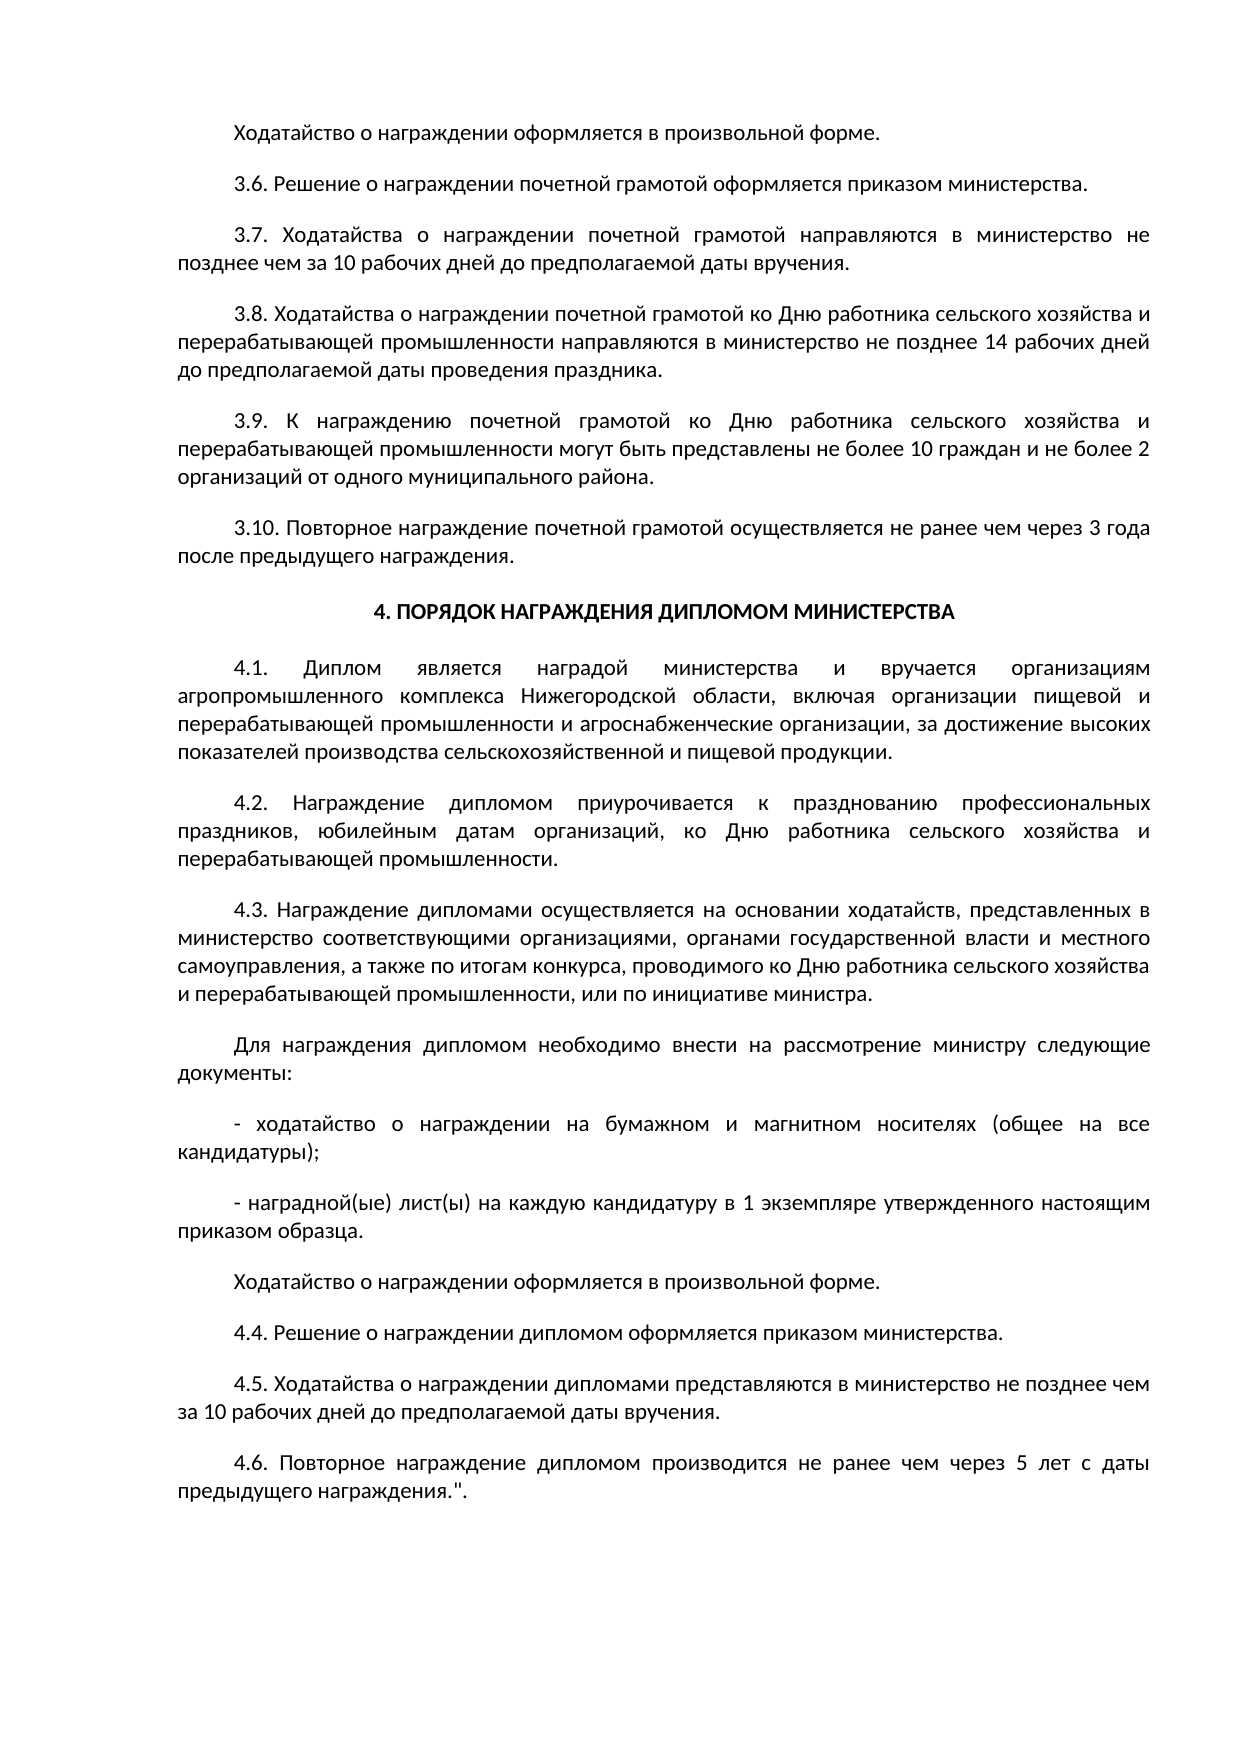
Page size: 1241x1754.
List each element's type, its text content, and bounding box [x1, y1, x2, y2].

text 4.5. Ходатайства о награждении дипломами представляются в министерство не позднее чем за 10 рабочих дней до предполагаемой даты вручения. [177, 1369, 1152, 1425]
text 3.7. Ходатайства о награждении почетной грамотой направляются в министерство не позднее чем за 10 рабочих дней до предполагаемой даты вручения. [177, 220, 1152, 276]
text Ходатайство о награждении оформляется в произвольной форме. [177, 1267, 1152, 1295]
text 4.3. Награждение дипломами осуществляется на основании ходатайств, представленных в министерство соответствующими организациями, органами государственной власти и местного самоуправления, а также по итогам конкурса, проводимого ко Дню работника сельского хозяйства и перерабатывающей промышленности, или по инициативе министра. [177, 895, 1152, 1007]
text 4.4. Решение о награждении дипломом оформляется приказом министерства. [177, 1318, 1152, 1346]
title 4. ПОРЯДОК НАГРАЖДЕНИЯ ДИПЛОМОМ МИНИСТЕРСТВА [177, 597, 1152, 625]
text 4.2. Награждение дипломом приурочивается к празднованию профессиональных праздников, юбилейным датам организаций, ко Дню работника сельского хозяйства и перерабатывающей промышленности. [177, 788, 1152, 872]
text - наградной(ые) лист(ы) на каждую кандидатуру в 1 экземпляре утвержденного настоящим приказом образца. [177, 1188, 1152, 1244]
text 3.8. Ходатайства о награждении почетной грамотой ко Дню работника сельского хозяйства и перерабатывающей промышленности направляются в министерство не позднее 14 рабочих дней до предполагаемой даты проведения праздника. [177, 299, 1152, 383]
text 3.10. Повторное награждение почетной грамотой осуществляется не ранее чем через 3 года после предыдущего награждения. [177, 513, 1152, 569]
text Ходатайство о награждении оформляется в произвольной форме. [177, 118, 1152, 146]
text 3.9. К награждению почетной грамотой ко Дню работника сельского хозяйства и перерабатывающей промышленности могут быть представлены не более 10 граждан и не более 2 организаций от одного муниципального района. [177, 406, 1152, 490]
text 4.6. Повторное награждение дипломом производится не ранее чем через 5 лет с даты предыдущего награждения.". [177, 1448, 1152, 1504]
text 4.1. Диплом является наградой министерства и вручается организациям агропромышленного комплекса Нижегородской области, включая организации пищевой и перерабатывающей промышленности и агроснабженческие организации, за достижение высоких показателей производства сельскохозяйственной и пищевой продукции. [177, 653, 1152, 765]
text 3.6. Решение о награждении почетной грамотой оформляется приказом министерства. [177, 169, 1152, 197]
text Для награждения дипломом необходимо внести на рассмотрение министру следующие документы: [177, 1030, 1152, 1086]
text - ходатайство о награждении на бумажном и магнитном носителях (общее на все кандидатуры); [177, 1109, 1152, 1165]
